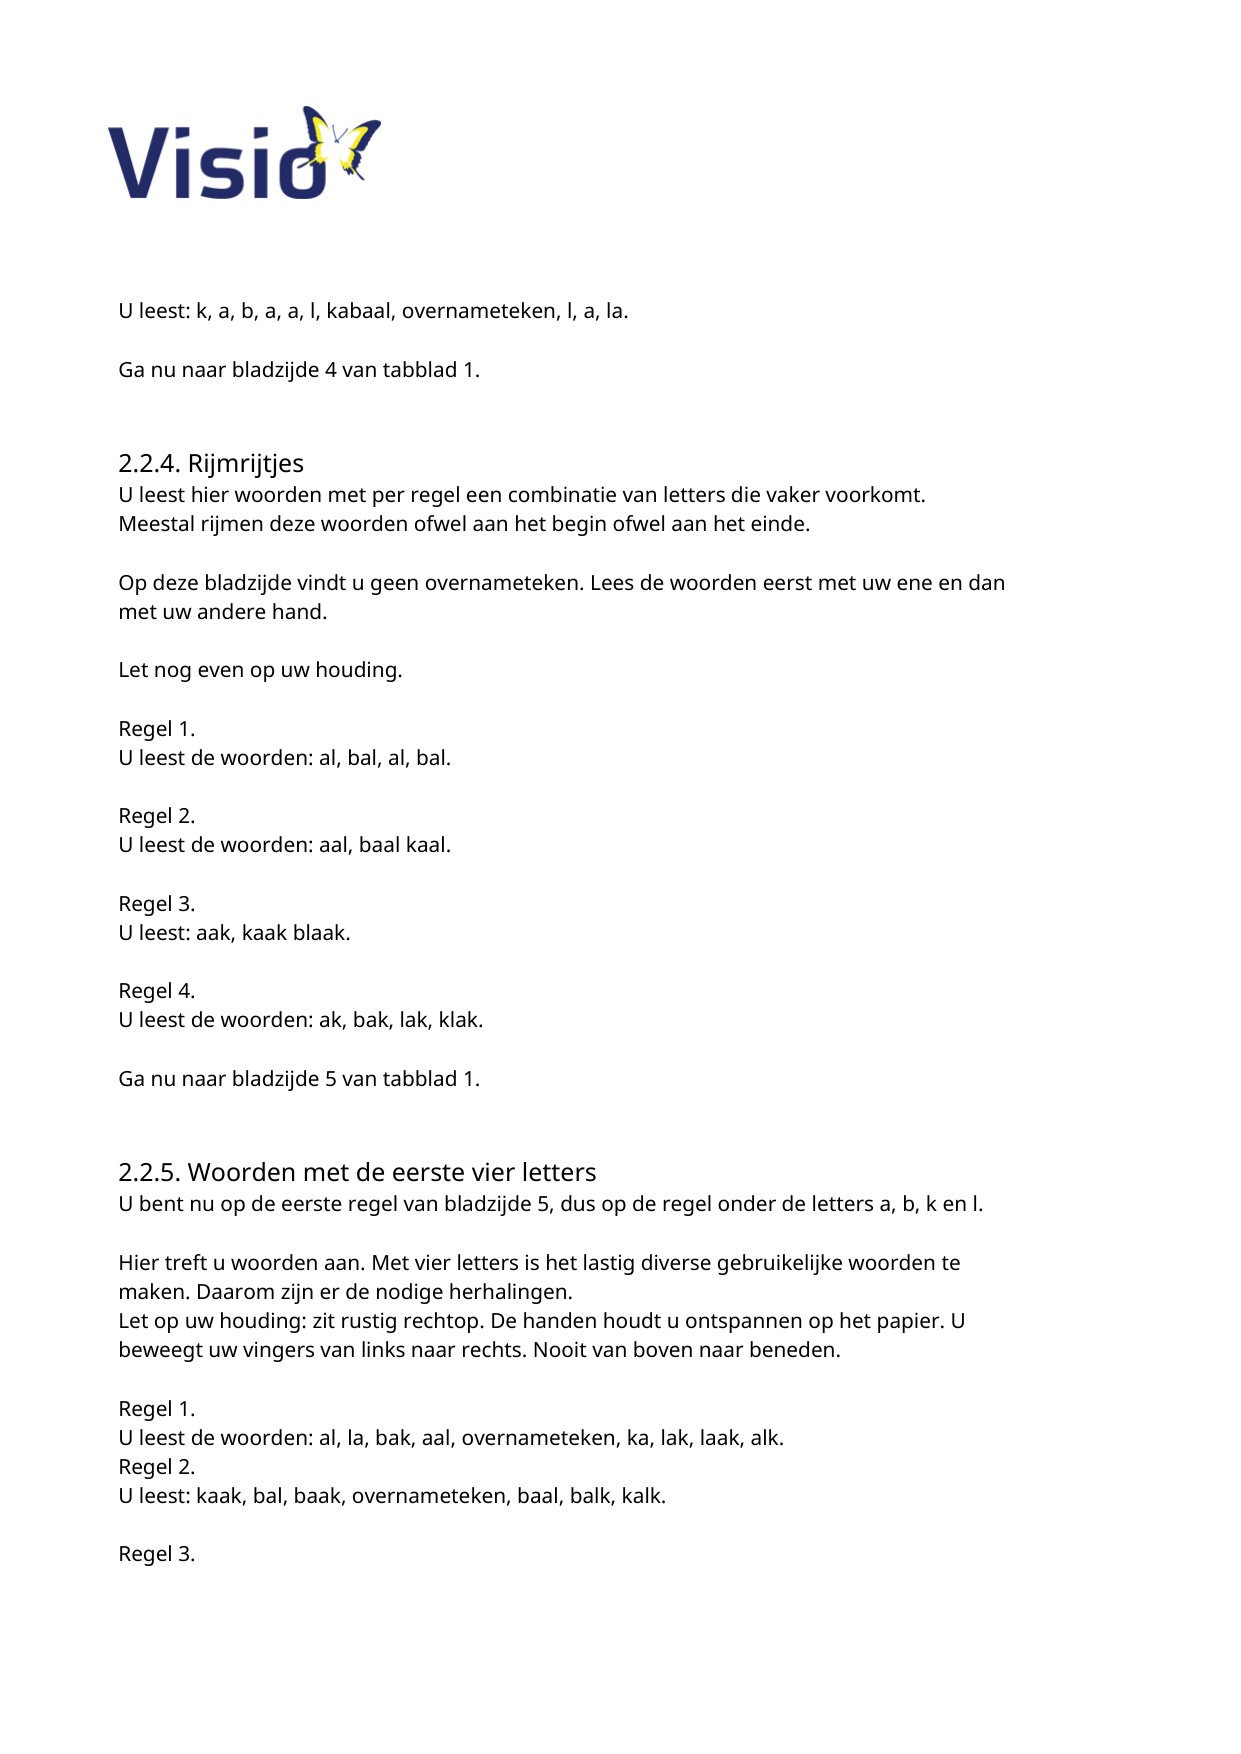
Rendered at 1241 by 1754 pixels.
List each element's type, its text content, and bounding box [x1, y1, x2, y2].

text U leest de woorden: ak, bak, lak, klak. [118, 1004, 1016, 1033]
picture [96, 101, 392, 202]
text U leest de woorden: al, bal, al, bal. [118, 742, 1016, 771]
text U leest de woorden: al, la, bak, aal, overnameteken, ka, lak, laak, alk. [118, 1422, 1016, 1451]
text Regel 3. [118, 888, 1016, 917]
text U bent nu op de eerste regel van bladzijde 5, dus op de regel onder de letters a, b, k en l. [118, 1188, 1016, 1218]
text Regel 1. [118, 713, 1016, 742]
text Meestal rijmen deze woorden ofwel aan het begin ofwel aan het einde. [118, 508, 1016, 538]
text Regel 3. [118, 1538, 1016, 1568]
text U leest: kaak, bal, baak, overnameteken, baal, balk, kalk. [118, 1480, 1016, 1509]
text Regel 2. [118, 800, 1016, 829]
text U leest: aak, kaak blaak. [118, 917, 1016, 946]
text Hier treft u woorden aan. Met vier letters is het lastig diverse gebruikelijke woorden te maken. Daarom zijn er de nodige herhalingen. [118, 1247, 1016, 1305]
text Regel 1. [118, 1393, 1016, 1422]
text Let nog even op uw houding. [118, 654, 1016, 683]
text Regel 4. [118, 975, 1016, 1004]
text Ga nu naar bladzijde 4 van tabblad 1. [118, 354, 1016, 383]
text U leest de woorden: aal, baal kaal. [118, 829, 1016, 858]
text U leest hier woorden met per regel een combinatie van letters die vaker voorkomt. [118, 479, 1016, 508]
text Regel 2. [118, 1451, 1016, 1480]
text U leest: k, a, b, a, a, l, kabaal, overnameteken, l, a, la. [118, 295, 1016, 324]
text Ga nu naar bladzijde 5 van tabblad 1. [118, 1063, 1016, 1092]
text Op deze bladzijde vindt u geen overnameteken. Lees de woorden eerst met uw ene en dan met uw andere hand. [118, 567, 1016, 625]
subtitle 2.2.4. Rijmrijtjes [118, 445, 1016, 479]
text Let op uw houding: zit rustig rechtop. De handen houdt u ontspannen op het papier. U beweegt uw vingers van links naar rechts. Nooit van boven naar beneden. [118, 1305, 1016, 1363]
subtitle 2.2.5. Woorden met de eerste vier letters [118, 1154, 1016, 1188]
